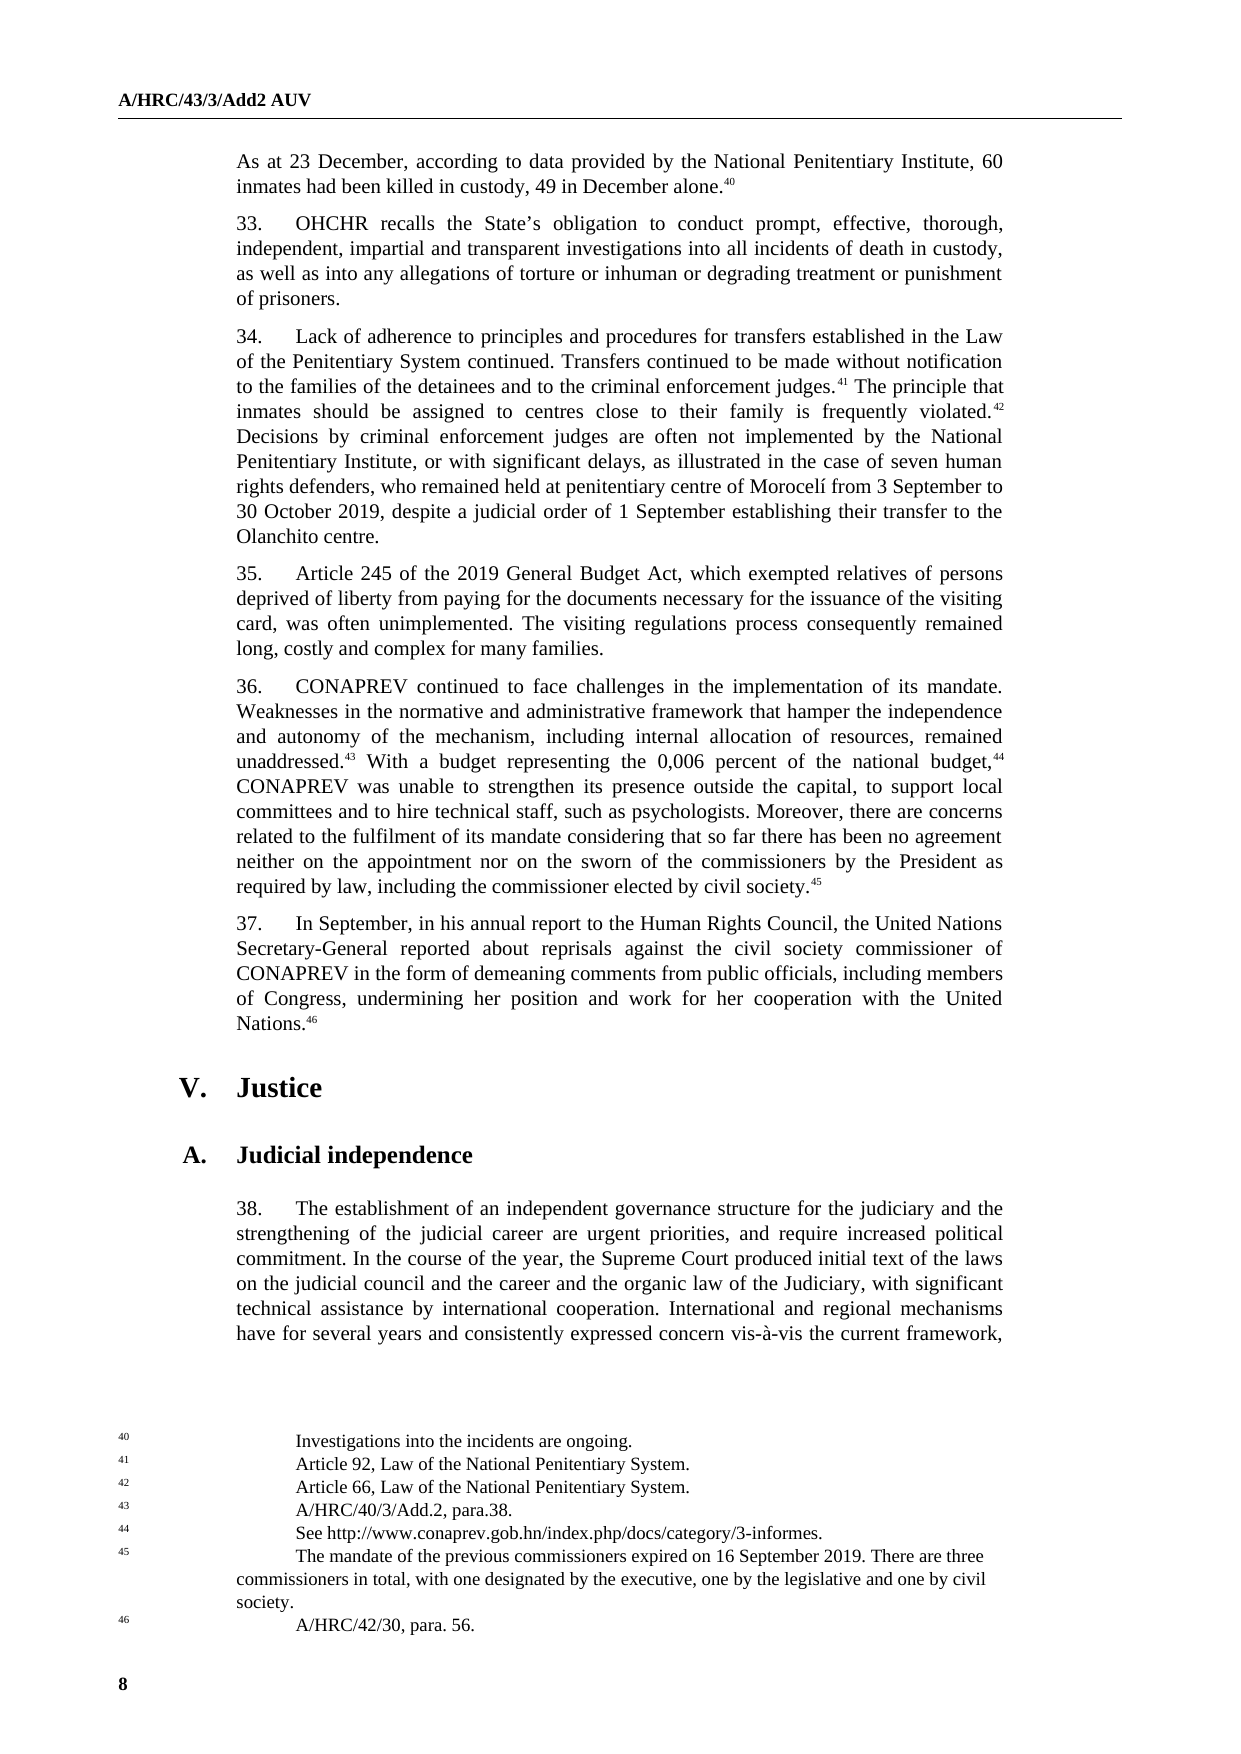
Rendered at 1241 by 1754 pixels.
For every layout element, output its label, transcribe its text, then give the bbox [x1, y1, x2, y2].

text V. Justice [118, 1073, 1004, 1104]
text 35. Article 245 of the 2019 General Budget Act, which exempted relatives of persons deprived of liberty from paying for the documents necessary for the issuance of the visiting card, was often unimplemented. The visiting regulations process consequently remained long, costly and complex for many families. [236, 560, 1004, 660]
text 36. CONAPREV continued to face challenges in the implementation of its mandate. Weaknesses in the normative and administrative framework that hamper the independence and autonomy of the mechanism, including internal allocation of resources, remained unaddressed. With a budget representing the 0,006 percent of the national budget, CONAPREV was unable to strengthen its presence outside the capital, to support local committees and to hire technical staff, such as psychologists. Moreover, there are concerns related to the fulfilment of its mandate considering that so far there has been no agreement neither on the appointment nor on the sworn of the commissioners by the President as required by law, including the commissioner elected by civil society. [236, 673, 1004, 898]
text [236, 148, 1004, 198]
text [236, 1194, 1004, 1344]
text 33. OHCHR recalls the State’s obligation to conduct prompt, effective, thorough, independent, impartial and transparent investigations into all incidents of death in custody, as well as into any allegations of torture or inhuman or degrading treatment or punishment of prisoners. [236, 210, 1004, 310]
text A. Judicial independence [118, 1141, 1004, 1169]
text 34. Lack of adherence to principles and procedures for transfers established in the Law of the Penitentiary System continued. Transfers continued to be made without notification to the families of the detainees and to the criminal enforcement judges. The principle that inmates should be assigned to centres close to their family is frequently violated. Decisions by criminal enforcement judges are often not implemented by the National Penitentiary Institute, or with significant delays, as illustrated in the case of seven human rights defenders, who remained held at penitentiary centre of Morocelí from 3 September to 30 October 2019, despite a judicial order of 1 September establishing their transfer to the Olanchito centre. [236, 323, 1004, 548]
text 37. In September, in his annual report to the Human Rights Council, the United Nations Secretary-General reported about reprisals against the civil society commissioner of CONAPREV in the form of demeaning comments from public officials, including members of Congress, undermining her position and work for her cooperation with the United Nations. [236, 910, 1004, 1035]
